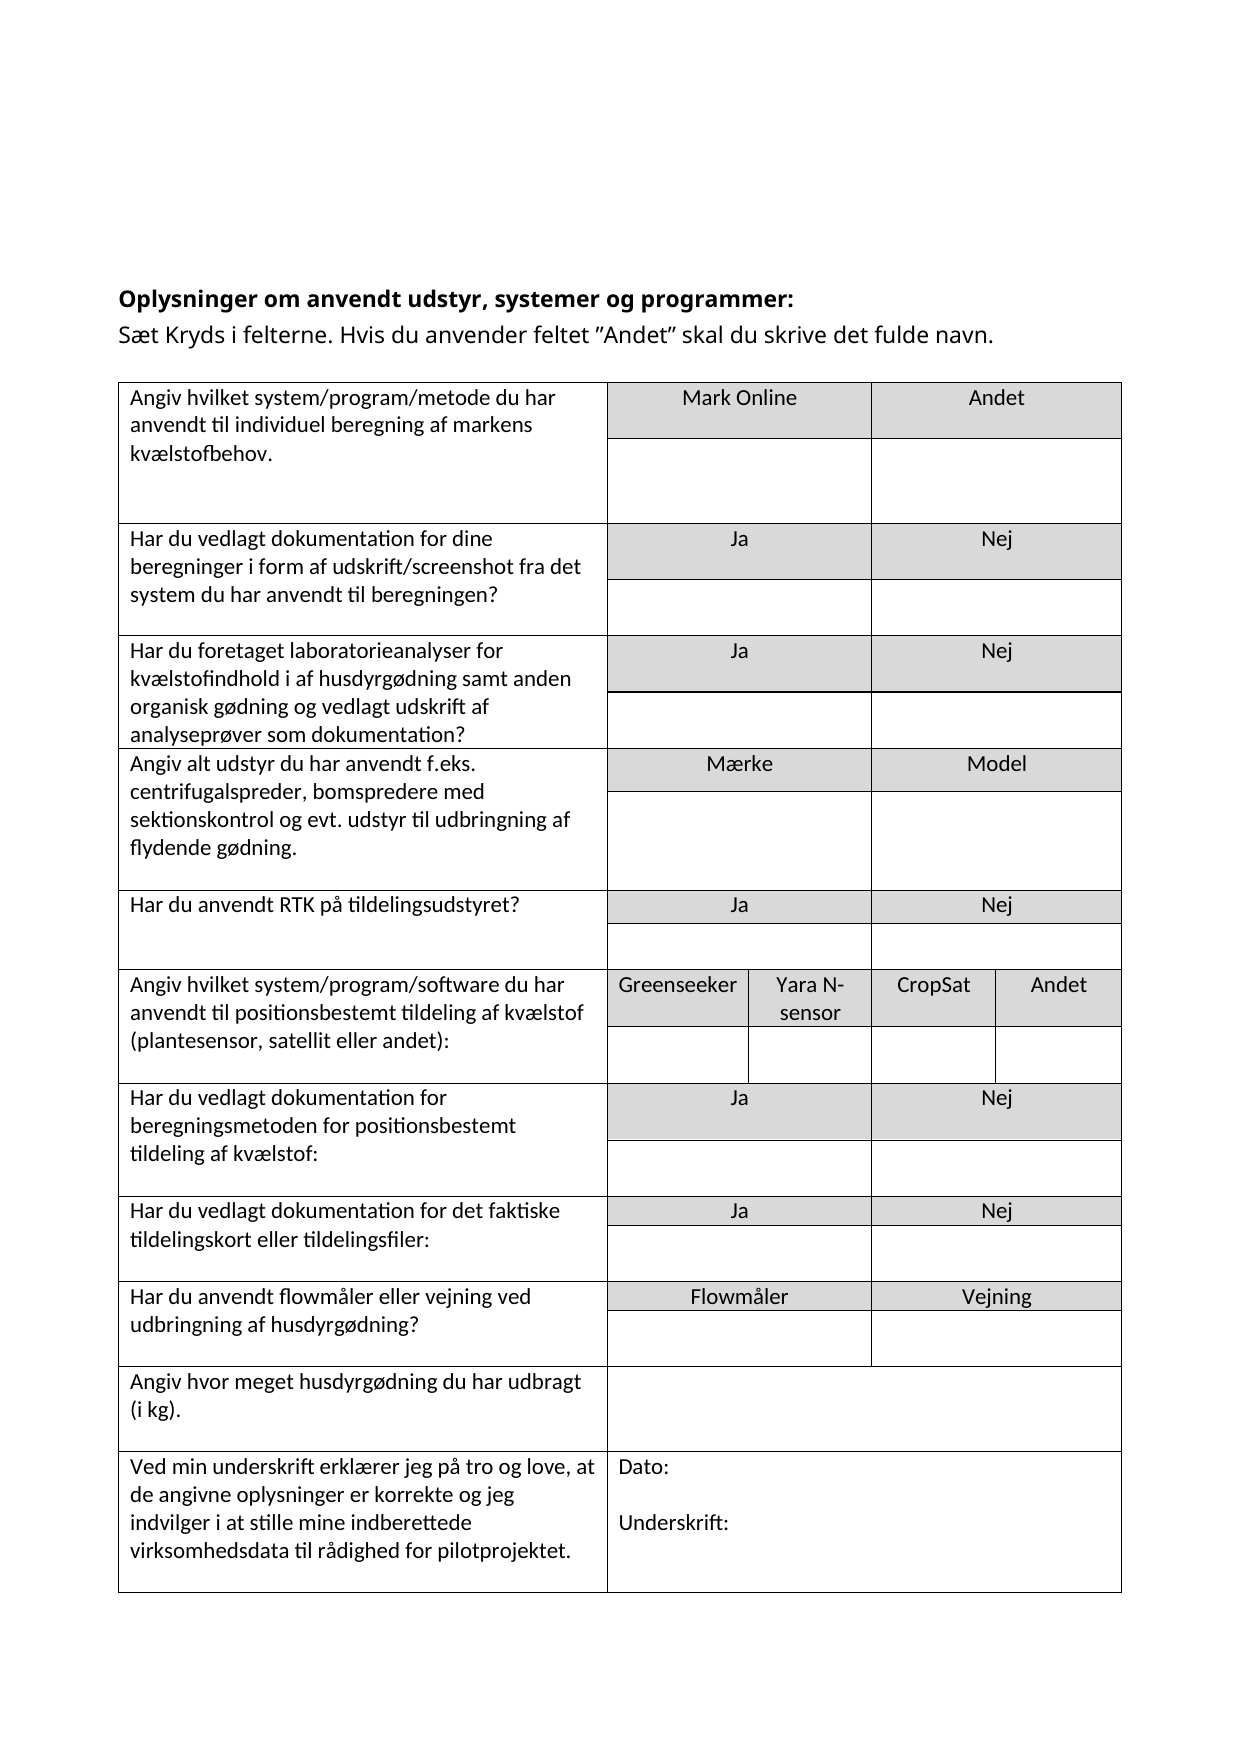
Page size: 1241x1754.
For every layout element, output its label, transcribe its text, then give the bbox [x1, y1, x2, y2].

table_cell Har du foretaget laboratorieanalyser for kvælstofindhold i af husdyrgødning samt anden organisk gødning og vedlagt udskrift af analyseprøver som dokumentation? [119, 636, 607, 748]
table_cell Nej [872, 1084, 1121, 1139]
table_cell [608, 1311, 871, 1366]
table_cell Ved min underskrift erklærer jeg på tro og love, at de angivne oplysninger er korrekte og jeg indvilger i at stille mine indberettede virksomhedsdata til rådighed for pilotprojektet. [119, 1452, 607, 1592]
table_cell Mærke [608, 749, 871, 791]
table_cell Ja [608, 636, 871, 691]
table_cell Andet [996, 970, 1121, 1026]
table_cell [872, 792, 1121, 889]
table_cell [608, 1367, 1121, 1451]
table_cell [872, 1226, 1121, 1281]
table_cell CropSat [872, 970, 995, 1026]
table_cell Har du vedlagt dokumentation for beregningsmetoden for positionsbestemt tildeling af kvælstof: [119, 1084, 607, 1196]
table_header Andet [872, 383, 1121, 438]
table_cell Angiv hvor meget husdyrgødning du har udbragt (i kg). [119, 1367, 607, 1451]
table_cell Har du vedlagt dokumentation for det faktiske tildelingskort eller tildelingsfiler: [119, 1197, 607, 1281]
table_cell [608, 580, 871, 635]
table_cell Model [872, 749, 1121, 791]
table_cell Angiv hvilket system/program/software du har anvendt til positionsbestemt tildeling af kvælstof (plantesensor, satellit eller andet): [119, 970, 607, 1082]
table_cell [608, 1141, 871, 1196]
table_cell [872, 580, 1121, 635]
table_cell Flowmåler [608, 1282, 871, 1310]
table_cell [872, 1027, 995, 1082]
table_cell Nej [872, 1197, 1121, 1225]
table_cell Vejning [872, 1282, 1121, 1310]
table_cell Dato: Underskrift: [608, 1452, 1121, 1592]
table_cell Har du anvendt RTK på tildelingsudstyret? [119, 891, 607, 969]
table_cell [608, 439, 871, 523]
table_cell [749, 1027, 871, 1082]
table_cell [872, 924, 1121, 969]
table_cell [608, 693, 871, 748]
table_cell Nej [872, 636, 1121, 691]
table_cell [608, 1027, 748, 1082]
text Oplysninger om anvendt udstyr, systemer og programmer: [118, 283, 1122, 314]
table_cell Ja [608, 1084, 871, 1139]
table_cell Nej [872, 891, 1121, 923]
table_header Mark Online [608, 383, 871, 438]
table_cell Har du anvendt flowmåler eller vejning ved udbringning af husdyrgødning? [119, 1282, 607, 1366]
table_cell [872, 439, 1121, 523]
table_cell [996, 1027, 1121, 1082]
table_cell Ja [608, 524, 871, 579]
table_cell [872, 1311, 1121, 1366]
table_cell [608, 792, 871, 889]
table_cell Har du vedlagt dokumentation for dine beregninger i form af udskrift/screenshot fra det system du har anvendt til beregningen? [119, 524, 607, 635]
table_cell Ja [608, 1197, 871, 1225]
table_cell Ja [608, 891, 871, 923]
table_cell Greenseeker [608, 970, 748, 1026]
table_cell [608, 924, 871, 969]
table_cell Nej [872, 524, 1121, 579]
table_header Angiv hvilket system/program/metode du har anvendt til individuel beregning af markens kvælstofbehov. [119, 383, 607, 523]
table_cell Angiv alt udstyr du har anvendt f.eks. centrifugalspreder, bomspredere med sektionskontrol og evt. udstyr til udbringning af flydende gødning. [119, 749, 607, 889]
table_cell [608, 1226, 871, 1281]
table_cell Yara N- sensor [749, 970, 871, 1026]
table_cell [872, 693, 1121, 748]
text Sæt Kryds i felterne. Hvis du anvender feltet ”Andet” skal du skrive det fulde navn. [118, 319, 1122, 350]
table_cell [872, 1141, 1121, 1196]
